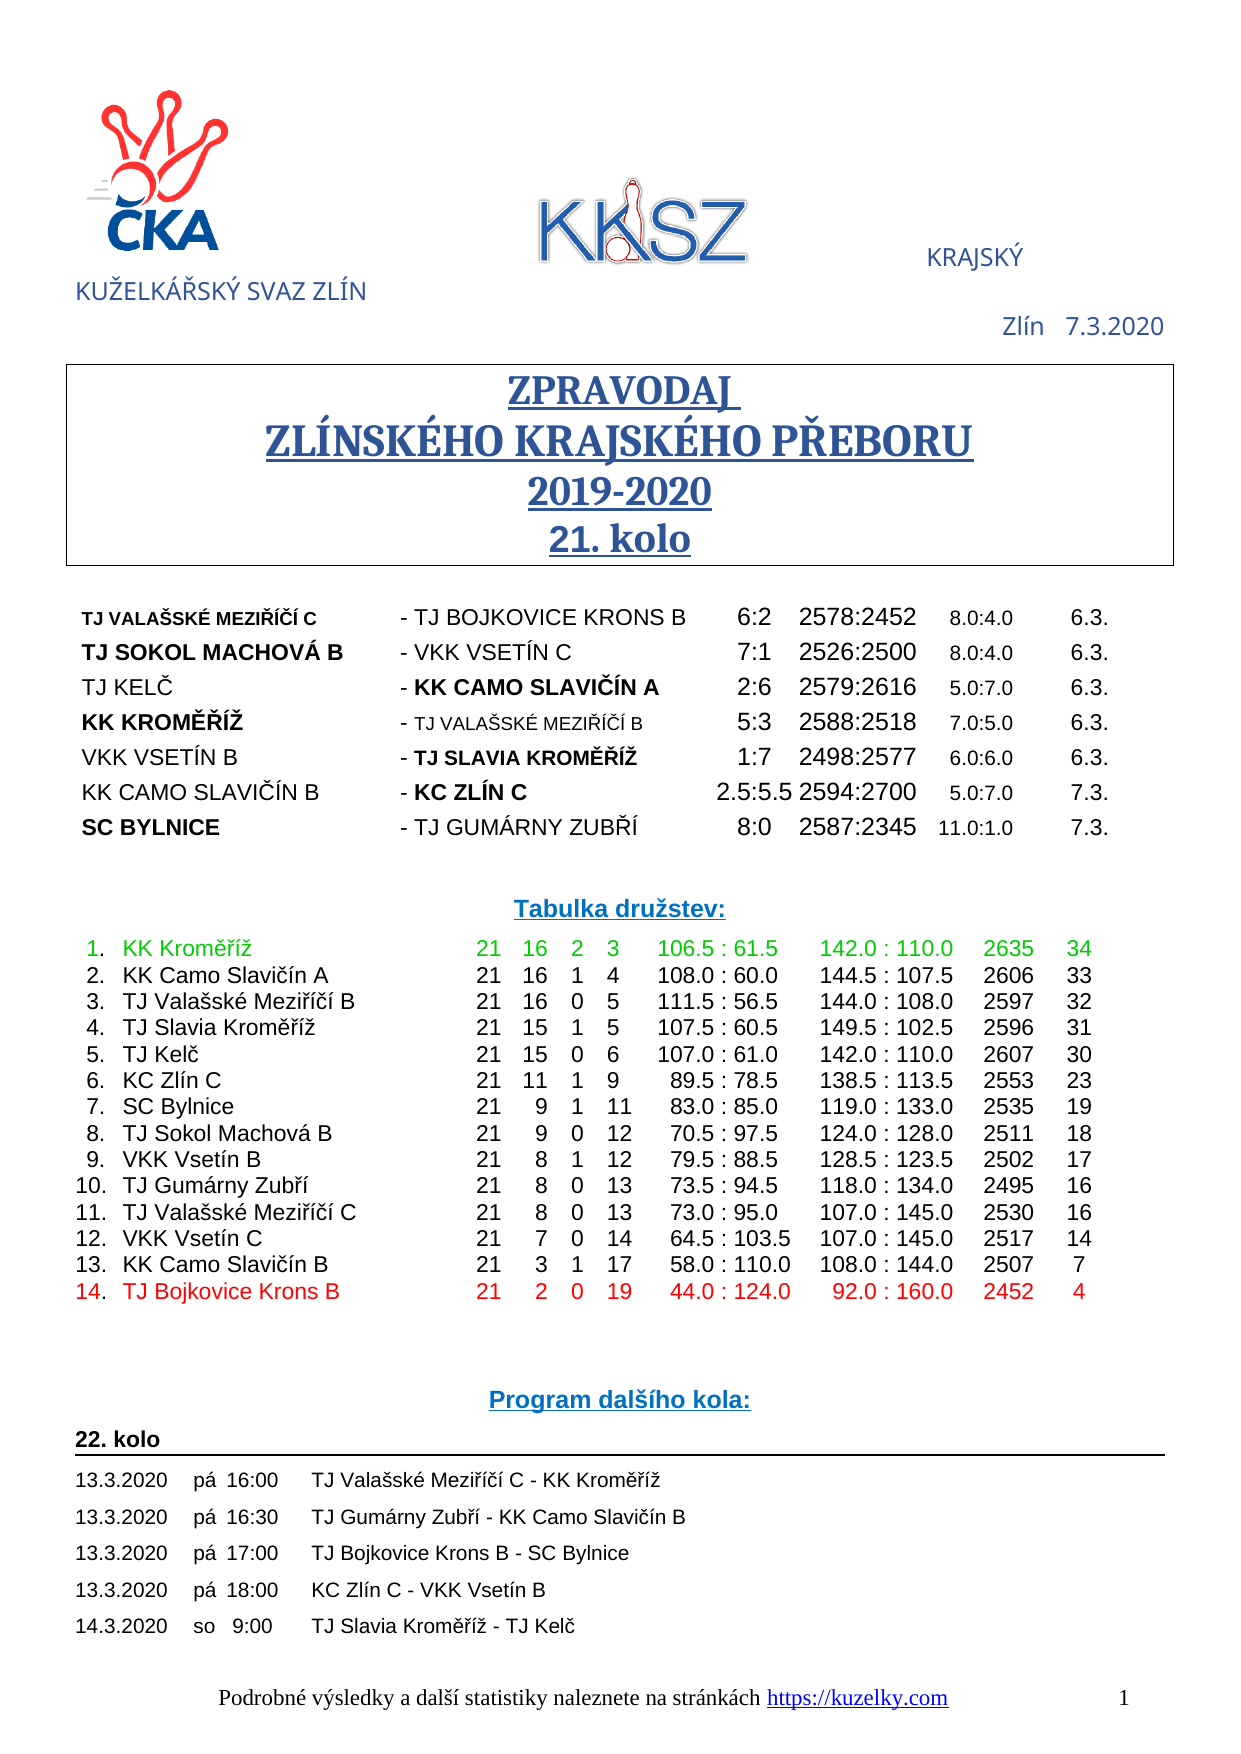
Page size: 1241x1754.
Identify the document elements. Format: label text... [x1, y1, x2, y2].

text 9. VKK Vsetín B 21 8 1 12 79.5 : 88.5 128.5 : 123.5 2502 17 [75, 1146, 1165, 1172]
picture [75, 75, 250, 267]
text 21. kolo [67, 512, 1173, 565]
text 12. VKK Vsetín C 21 7 0 14 64.5 : 103.5 107.0 : 145.0 2517 14 [75, 1225, 1165, 1251]
text 11. TJ Valašské Meziříčí C 21 8 0 13 73.0 : 95.0 107.0 : 145.0 2530 16 [75, 1199, 1165, 1225]
text 13.3.2020 pá 17:00 TJ Bojkovice Krons B - SC Bylnice [75, 1541, 1165, 1565]
text Zlín 7.3.2020 [75, 308, 1164, 342]
text 5. TJ Kelč 21 15 0 6 107.0 : 61.0 142.0 : 110.0 2607 30 [75, 1041, 1165, 1067]
text 2. KK Camo Slavičín A 21 16 1 4 108.0 : 60.0 144.5 : 107.5 2606 33 [75, 962, 1165, 988]
text 13. KK Camo Slavičín B 21 3 1 17 58.0 : 110.0 108.0 : 144.0 2507 7 [75, 1251, 1165, 1278]
text 13.3.2020 pá 16:30 TJ Gumárny Zubří - KK Camo Slavičín B [75, 1504, 1165, 1528]
text ZPRAVODAJ [67, 365, 1173, 412]
text KK Camo Slavičín B - KC Zlín C 2.5:5.5 2594:2700 5.0:7.0 7.3. [75, 776, 1165, 805]
text 14.3.2020 so 9:00 TJ Slavia Kroměříž - TJ Kelč [75, 1614, 1165, 1638]
picture [535, 174, 751, 267]
text 4. TJ Slavia Kroměříž 21 15 1 5 107.5 : 60.5 149.5 : 102.5 2596 31 [75, 1014, 1165, 1041]
text Program dalšího kola: [63, 1385, 1176, 1413]
text ZLÍNSKÉHO KRAJSKÉHO PŘEBORU [67, 412, 1173, 464]
text TJ Valašské Meziříčí C - TJ Bojkovice Krons B 6:2 2578:2452 8.0:4.0 6.3. [75, 601, 1165, 630]
text 2019-2020 [67, 464, 1173, 512]
text 10. TJ Gumárny Zubří 21 8 0 13 73.5 : 94.5 118.0 : 134.0 2495 16 [75, 1172, 1165, 1199]
text 13.3.2020 pá 18:00 KC Zlín C - VKK Vsetín B [75, 1577, 1165, 1601]
text 8. TJ Sokol Machová B 21 9 0 12 70.5 : 97.5 124.0 : 128.0 2511 18 [75, 1120, 1165, 1146]
text 6. KC Zlín C 21 11 1 9 89.5 : 78.5 138.5 : 113.5 2553 23 [75, 1067, 1165, 1093]
text 13.3.2020 pá 16:00 TJ Valašské Meziříčí C - KK Kroměříž [75, 1468, 1165, 1492]
text SC Bylnice - TJ Gumárny Zubří 8:0 2587:2345 11.0:1.0 7.3. [75, 811, 1165, 840]
text KRAJSKÝ KUŽELKÁŘSKÝ SVAZ ZLÍN [75, 75, 1164, 308]
text TJ Sokol Machová B - VKK Vsetín C 7:1 2526:2500 8.0:4.0 6.3. [75, 636, 1165, 665]
text KK Kroměříž - TJ Valašské Meziříčí B 5:3 2588:2518 7.0:5.0 6.3. [75, 706, 1165, 735]
text TJ Kelč - KK Camo Slavičín A 2:6 2579:2616 5.0:7.0 6.3. [75, 671, 1165, 700]
text 7. SC Bylnice 21 9 1 11 83.0 : 85.0 119.0 : 133.0 2535 19 [75, 1093, 1165, 1120]
text 3. TJ Valašské Meziříčí B 21 16 0 5 111.5 : 56.5 144.0 : 108.0 2597 32 [75, 988, 1165, 1014]
text 1. KK Kroměříž 21 16 2 3 106.5 : 61.5 142.0 : 110.0 2635 34 [75, 935, 1165, 962]
text 22. kolo [75, 1426, 1165, 1454]
text VKK Vsetín B - TJ Slavia Kroměříž 1:7 2498:2577 6.0:6.0 6.3. [75, 741, 1165, 770]
text Tabulka družstev: [63, 894, 1176, 923]
text 14. TJ Bojkovice Krons B 21 2 0 19 44.0 : 124.0 92.0 : 160.0 2452 4 [75, 1278, 1165, 1304]
